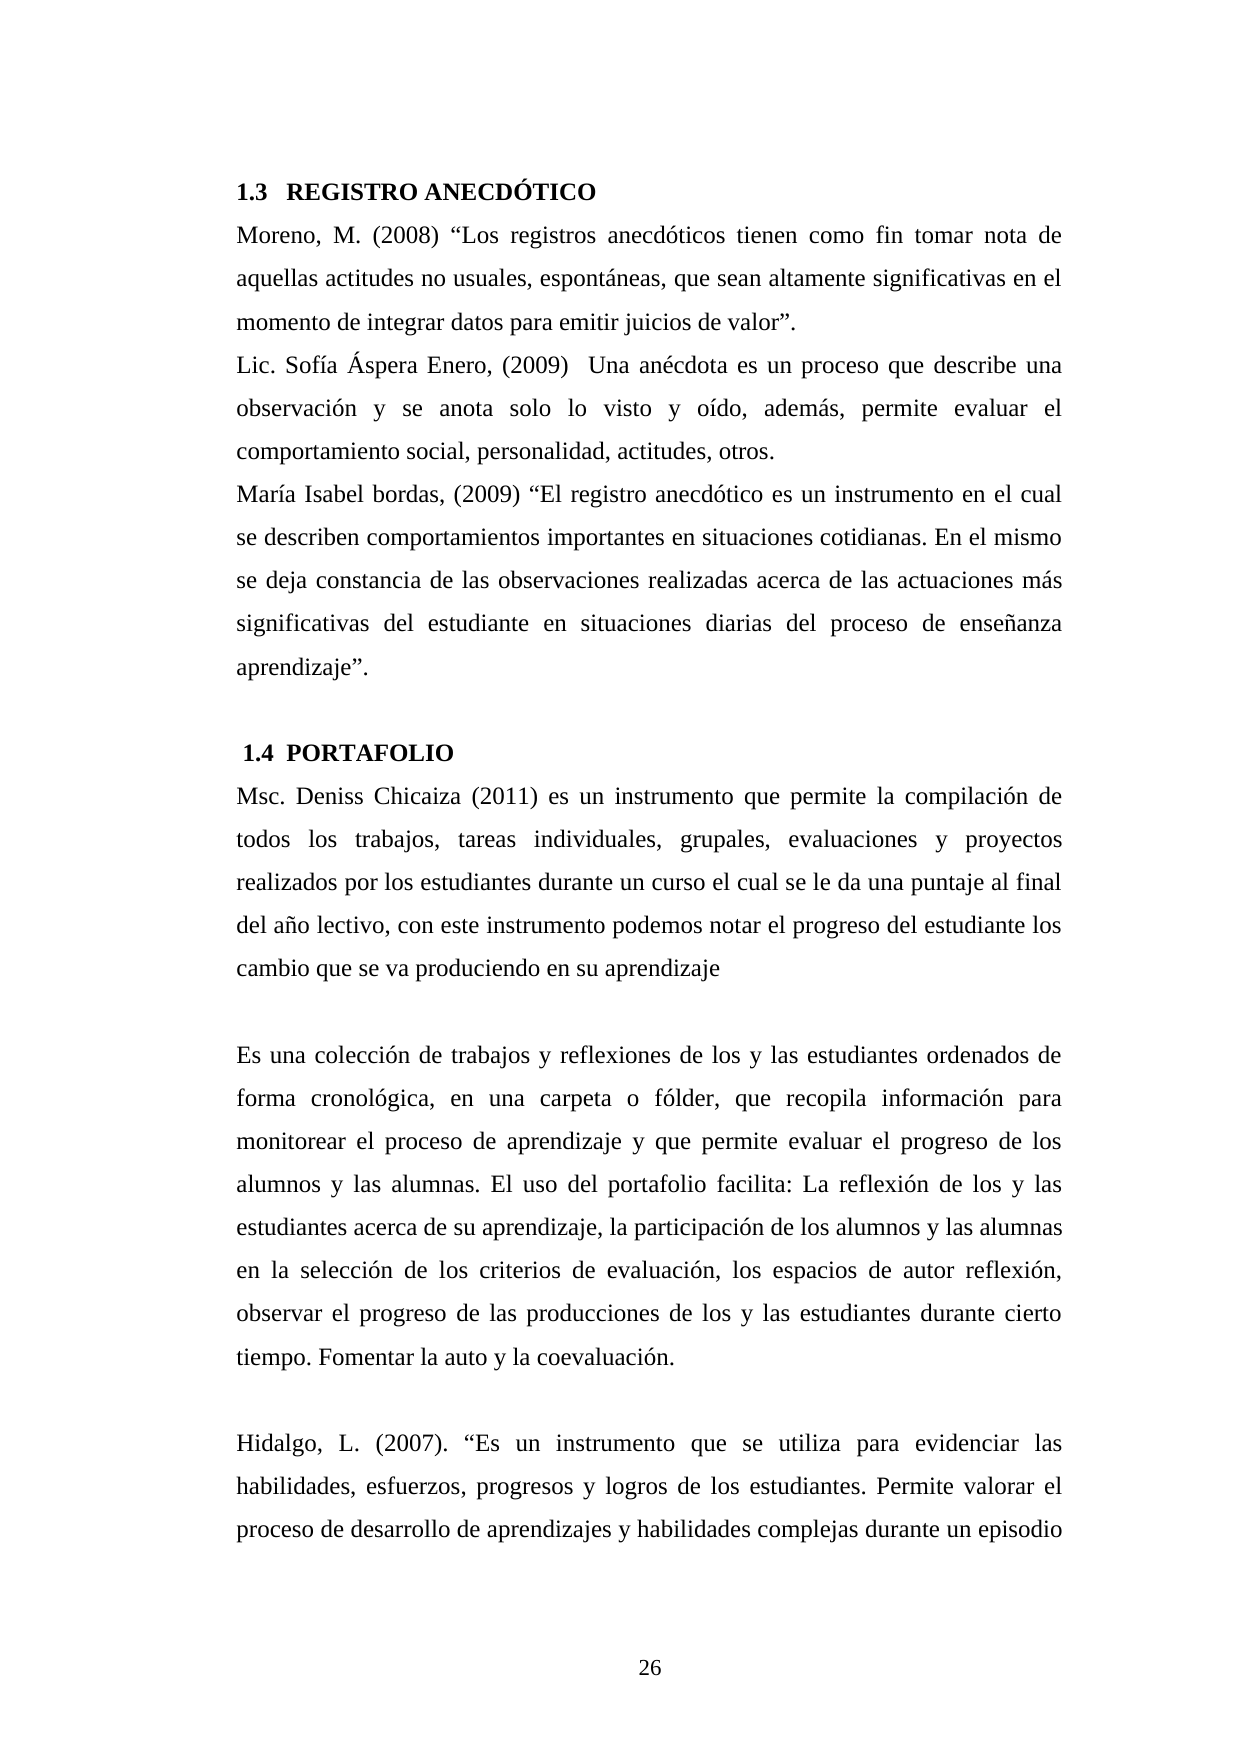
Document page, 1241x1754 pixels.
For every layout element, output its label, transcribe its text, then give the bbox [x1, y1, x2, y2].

text Lic. Sofía Áspera Enero, (2009) Una anécdota es un proceso que describe una observación y se anota solo lo visto y oído, además, permite evaluar el comportamiento social, personalidad, actitudes, otros. [236, 350, 1063, 465]
text Es una colección de trabajos y reflexiones de los y las estudiantes ordenados de forma cronológica, en una carpeta o fólder, que recopila información para monitorear el proceso de aprendizaje y que permite evaluar el progreso de los alumnos y las alumnas. El uso del portafolio facilita: La reflexión de los y las estudiantes acerca de su aprendizaje, la participación de los alumnos y las alumnas en la selección de los criterios de evaluación, los espacios de autor reflexión, observar el progreso de las producciones de los y las estudiantes durante cierto tiempo. Fomentar la auto y la coevaluación. [236, 1040, 1063, 1370]
text Moreno, M. (2008) “Los registros anecdóticos tienen como fin tomar nota de aquellas actitudes no usuales, espontáneas, que sean altamente significativas en el momento de integrar datos para emitir juicios de valor”. [236, 220, 1063, 335]
text Msc. Deniss Chicaiza (2011) es un instrumento que permite la compilación de todos los trabajos, tareas individuales, grupales, evaluaciones y proyectos realizados por los estudiantes durante un curso el cual se le da una puntaje al final del año lectivo, con este instrumento podemos notar el progreso del estudiante los cambio que se va produciendo en su aprendizaje [236, 781, 1063, 982]
text 1.4 PORTAFOLIO [236, 738, 1063, 767]
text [236, 1428, 1063, 1543]
text 1.3 REGISTRO ANECDÓTICO [236, 177, 1063, 206]
text María Isabel bordas, (2009) “El registro anecdótico es un instrumento en el cual se describen comportamientos importantes en situaciones cotidianas. En el mismo se deja constancia de las observaciones realizadas acerca de las actuaciones más significativas del estudiante en situaciones diarias del proceso de enseñanza aprendizaje”. [236, 479, 1063, 680]
